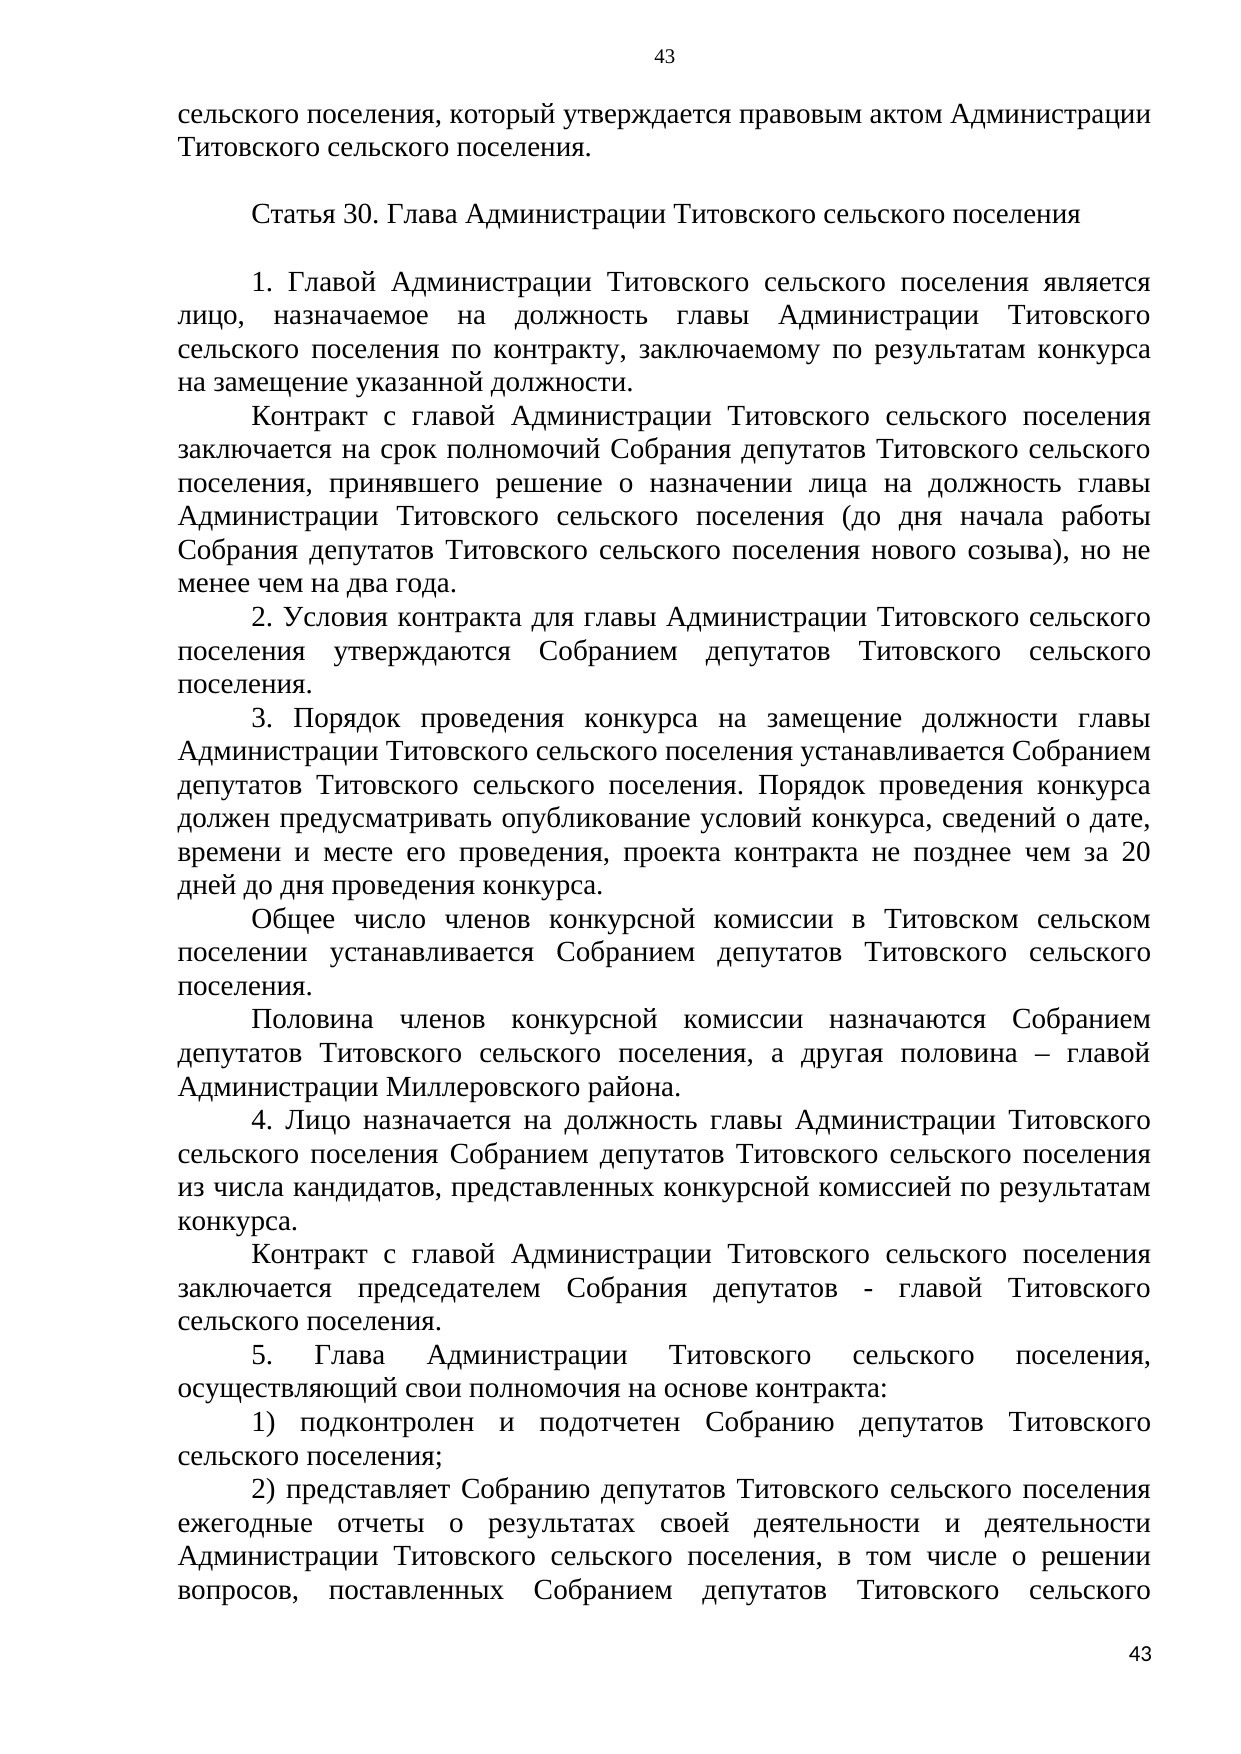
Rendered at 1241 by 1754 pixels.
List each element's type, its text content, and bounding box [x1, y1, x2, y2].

text Контракт с главой Администрации Титовского сельского поселения заключается на срок полномочий Собрания депутатов Титовского сельского поселения, принявшего решение о назначении лица на должность главы Администрации Титовского сельского поселения (до дня начала работы Собрания депутатов Титовского сельского поселения нового созыва), но не менее чем на два года. [177, 398, 1152, 599]
text 3. Порядок проведения конкурса на замещение должности главы Администрации Титовского сельского поселения устанавливается Собранием депутатов Титовского сельского поселения. Порядок проведения конкурса должен предусматривать опубликование условий конкурса, сведений о дате, времени и месте его проведения, проекта контракта не позднее чем за 20 дней до дня проведения конкурса. [177, 700, 1152, 901]
text 2. Условия контракта для главы Администрации Титовского сельского поселения утверждаются Собранием депутатов Титовского сельского поселения. [177, 599, 1152, 700]
text 1. Главой Администрации Титовского сельского поселения является лицо, назначаемое на должность главы Администрации Титовского сельского поселения по контракту, заключаемому по результатам конкурса на замещение указанной должности. [177, 264, 1152, 398]
text 1) подконтролен и подотчетен Собранию депутатов Титовского сельского поселения; [177, 1404, 1152, 1471]
text Половина членов конкурсной комиссии назначаются Собранием депутатов Титовского сельского поселения, а другая половина – главой Администрации Миллеровского района. [177, 1002, 1152, 1102]
text Статья 30. Глава Администрации Титовского сельского поселения [177, 197, 1152, 230]
text 5. Глава Администрации Титовского сельского поселения, осуществляющий свои полномочия на основе контракта: [177, 1337, 1152, 1404]
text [177, 1471, 1152, 1605]
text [177, 96, 1152, 163]
text Общее число членов конкурсной комиссии в Титовском сельском поселении устанавливается Собранием депутатов Титовского сельского поселения. [177, 901, 1152, 1002]
text Контракт с главой Администрации Титовского сельского поселения заключается председателем Собрания депутатов - главой Титовского сельского поселения. [177, 1236, 1152, 1337]
text 4. Лицо назначается на должность главы Администрации Титовского сельского поселения Собранием депутатов Титовского сельского поселения из числа кандидатов, представленных конкурсной комиссией по результатам конкурса. [177, 1102, 1152, 1236]
